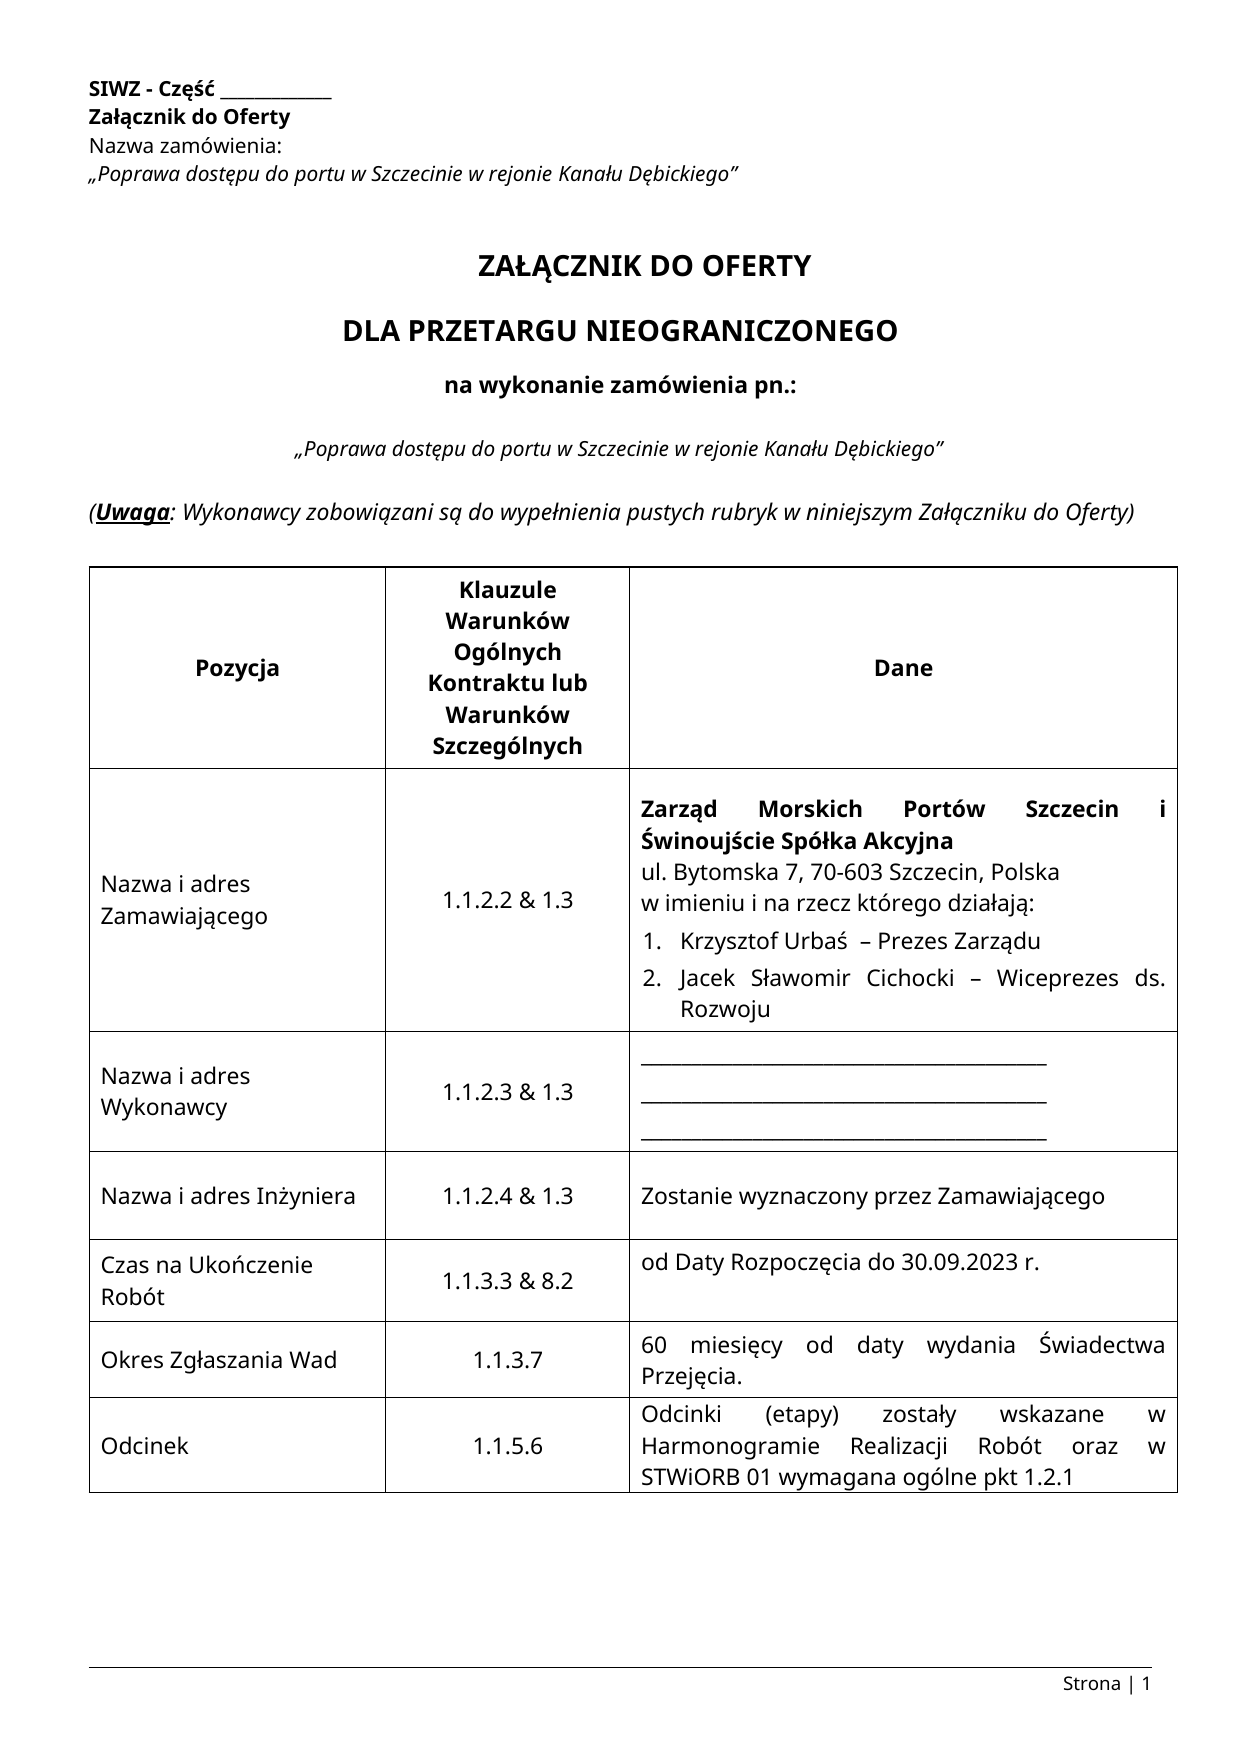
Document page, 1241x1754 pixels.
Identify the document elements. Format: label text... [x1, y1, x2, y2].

table_header Pozycja [90, 568, 385, 767]
table_cell Nazwa i adres Zamawiającego [90, 769, 385, 1031]
table_cell 1.1.2.2 & 1.3 [386, 769, 629, 1031]
table_cell Nazwa i adres Inżyniera [90, 1152, 385, 1239]
table_cell Odcinek [90, 1398, 385, 1492]
text DLA PRZETARGU NIEOGRANICZONEGO [89, 310, 1152, 349]
table_cell 1.1.5.6 [386, 1398, 629, 1492]
text „Poprawa dostępu do portu w Szczecinie w rejonie Kanału Dębickiego” [89, 434, 1152, 463]
table_cell 1.1.3.7 [386, 1322, 629, 1397]
text na wykonanie zamówienia pn.: [89, 369, 1152, 401]
table_cell Okres Zgłaszania Wad [90, 1322, 385, 1397]
table_cell ________________________________________ ________________________________________ ________________________________________ [630, 1032, 1177, 1151]
text (Uwaga: Wykonawcy zobowiązani są do wypełnienia pustych rubryk w niniejszym Załączniku do Oferty) [89, 496, 1152, 527]
table_cell Zarząd Morskich Portów Szczecin i Świnoujście Spółka Akcyjna ul. Bytomska 7, 70-603 Szczecin, Polska w imieniu i na rzecz którego działają: Krzysztof Urbaś – Prezes Zarządu Jacek Sławomir Cichocki – Wiceprezes ds. Rozwoju [630, 769, 1177, 1031]
table_cell 60 miesięcy od daty wydania Świadectwa Przejęcia. [630, 1322, 1177, 1397]
table_header Klauzule Warunków Ogólnych Kontraktu lub Warunków Szczególnych [386, 568, 629, 767]
table_cell 1.1.2.3 & 1.3 [386, 1032, 629, 1151]
table_cell Odcinki (etapy) zostały wskazane w Harmonogramie Realizacji Robót oraz w STWiORB 01 wymagana ogólne pkt 1.2.1 [630, 1398, 1177, 1492]
table_cell 1.1.2.4 & 1.3 [386, 1152, 629, 1239]
table_header Dane [630, 568, 1177, 767]
table_cell Nazwa i adres Wykonawcy [90, 1032, 385, 1151]
text ZAŁĄCZNIK DO OFERTY [89, 245, 1201, 285]
table_cell Czas na Ukończenie Robót [90, 1240, 385, 1321]
table_cell od Daty Rozpoczęcia do 30.09.2023 r. [630, 1240, 1177, 1321]
table_cell Zostanie wyznaczony przez Zamawiającego [630, 1152, 1177, 1239]
table_cell 1.1.3.3 & 8.2 [386, 1240, 629, 1321]
